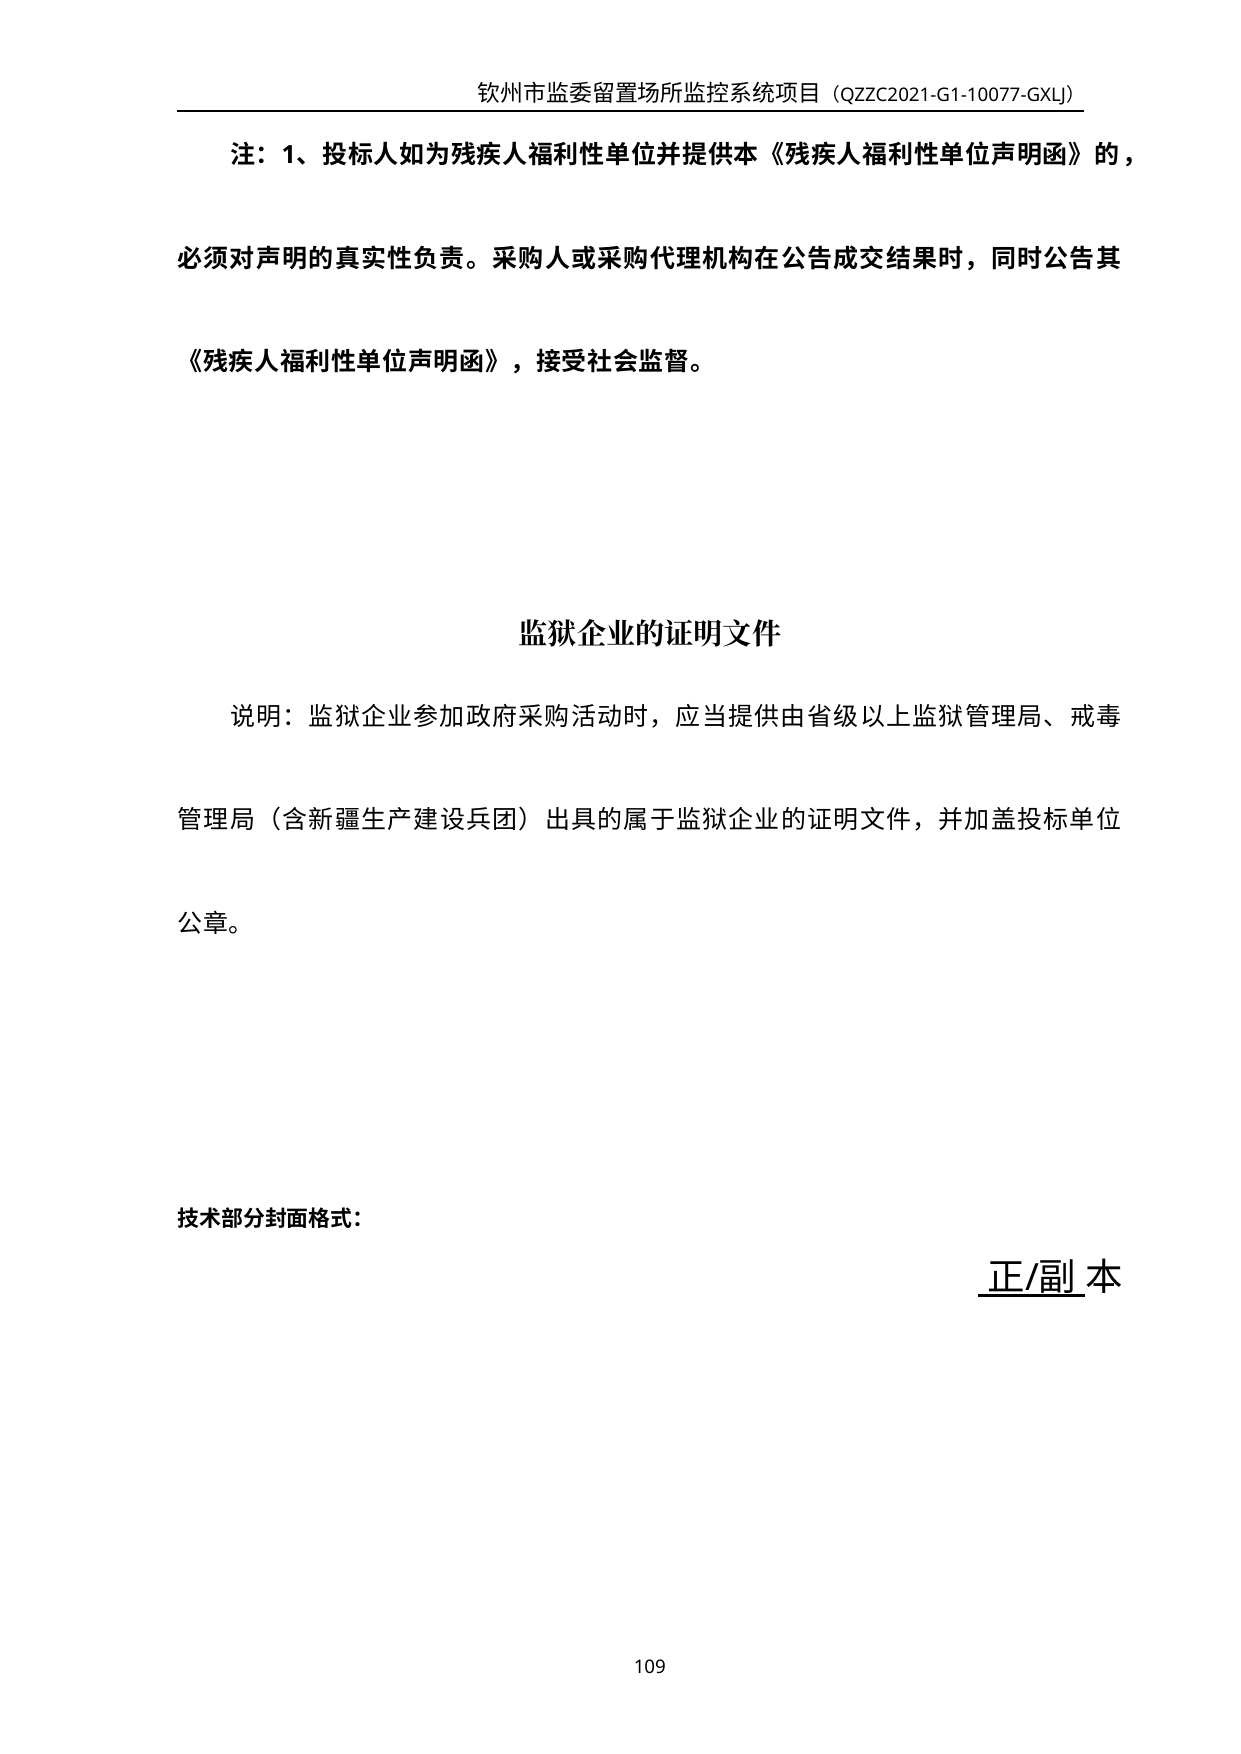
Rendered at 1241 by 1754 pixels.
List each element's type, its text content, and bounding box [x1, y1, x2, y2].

text 技术部分封面格式： [177, 1199, 1122, 1234]
text 正/副 本 [177, 1240, 1122, 1309]
text 说明：监狱企业参加政府采购活动时，应当提供由省级以上监狱管理局、戒毒管理局（含新疆生产建设兵团）出具的属于监狱企业的证明文件，并加盖投标单位公章。 [177, 680, 1122, 956]
text 监狱企业的证明文件 [177, 617, 1122, 651]
text 注：1、投标人如为残疾人福利性单位并提供本《残疾人福利性单位声明函》的，必须对声明的真实性负责。采购人或采购代理机构在公告成交结果时，同时公告其《残疾人福利性单位声明函》，接受社会监督。 [177, 118, 1122, 394]
